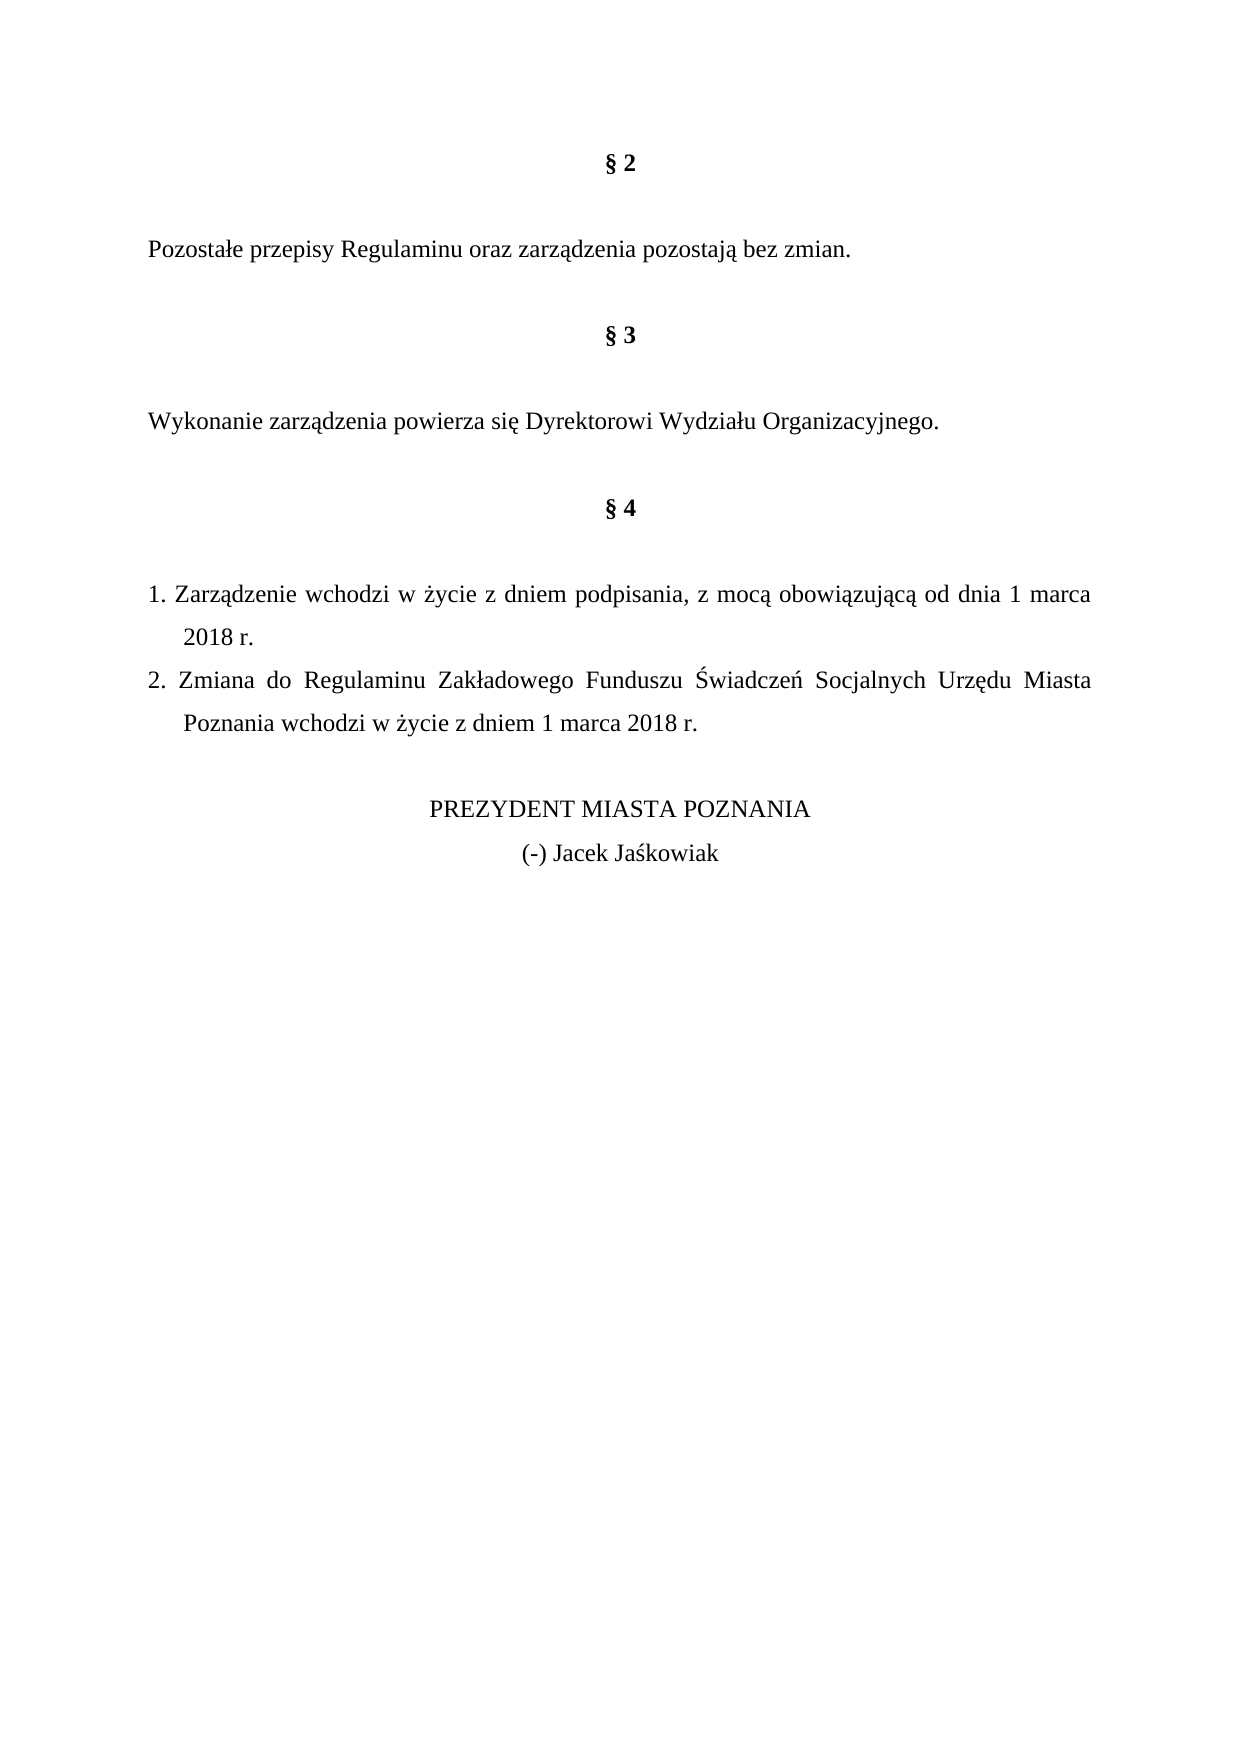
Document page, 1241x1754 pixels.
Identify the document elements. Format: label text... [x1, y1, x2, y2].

text Pozostałe przepisy Regulaminu oraz zarządzenia pozostają bez zmian. [148, 234, 1093, 263]
text 1. Zarządzenie wchodzi w życie z dniem podpisania, z mocą obowiązującą od dnia 1 marca 2018 r. [148, 579, 1093, 651]
text 2. Zmiana do Regulaminu Zakładowego Funduszu Świadczeń Socjalnych Urzędu Miasta Poznania wchodzi w życie z dniem 1 marca 2018 r. [148, 665, 1093, 737]
text Wykonanie zarządzenia powierza się Dyrektorowi Wydziału Organizacyjnego. [148, 406, 1093, 435]
text § 3 [148, 320, 1093, 349]
text § 4 [148, 493, 1093, 521]
text § 2 [148, 148, 1093, 176]
text (-) Jacek Jaśkowiak [148, 838, 1093, 866]
text PREZYDENT MIASTA POZNANIA [148, 794, 1093, 823]
